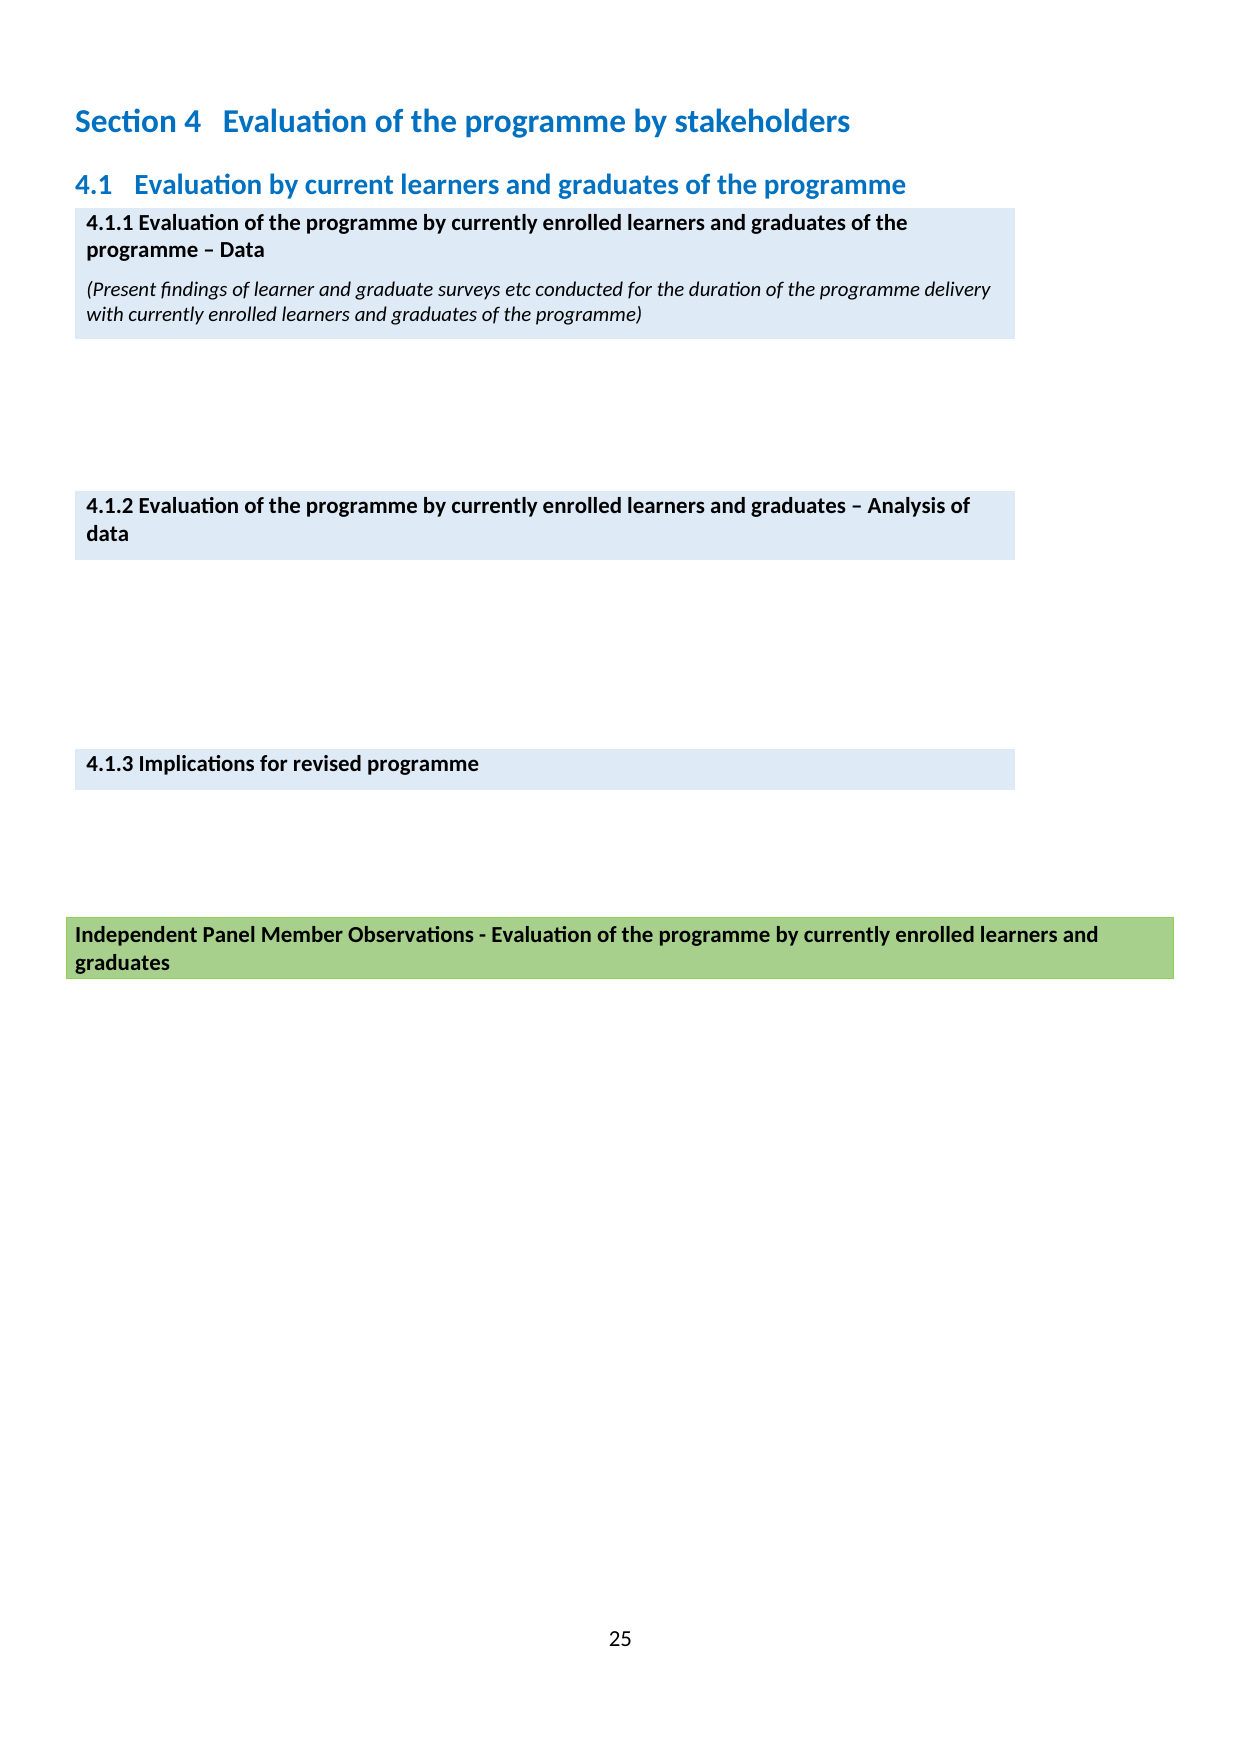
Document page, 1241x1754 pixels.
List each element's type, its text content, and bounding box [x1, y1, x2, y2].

table_header 4.1.1 Evaluation of the programme by currently enrolled learners and graduates of the programme – Data (Present findings of learner and graduate surveys etc conducted for the duration of the programme delivery with currently enrolled learners and graduates of the programme) [75, 208, 1015, 339]
table_header 4.1.2 Evaluation of the programme by currently enrolled learners and graduates – Analysis of data [75, 491, 1015, 560]
subtitle 4.1 Evaluation by current learners and graduates of the programme [75, 166, 1165, 201]
table_header 4.1.3 Implications for revised programme [75, 749, 1015, 790]
subtitle Section 4 Evaluation of the programme by stakeholders [75, 100, 1165, 141]
text Independent Panel Member Observations - Evaluation of the programme by currently enrolled learners and graduates [67, 918, 1173, 978]
